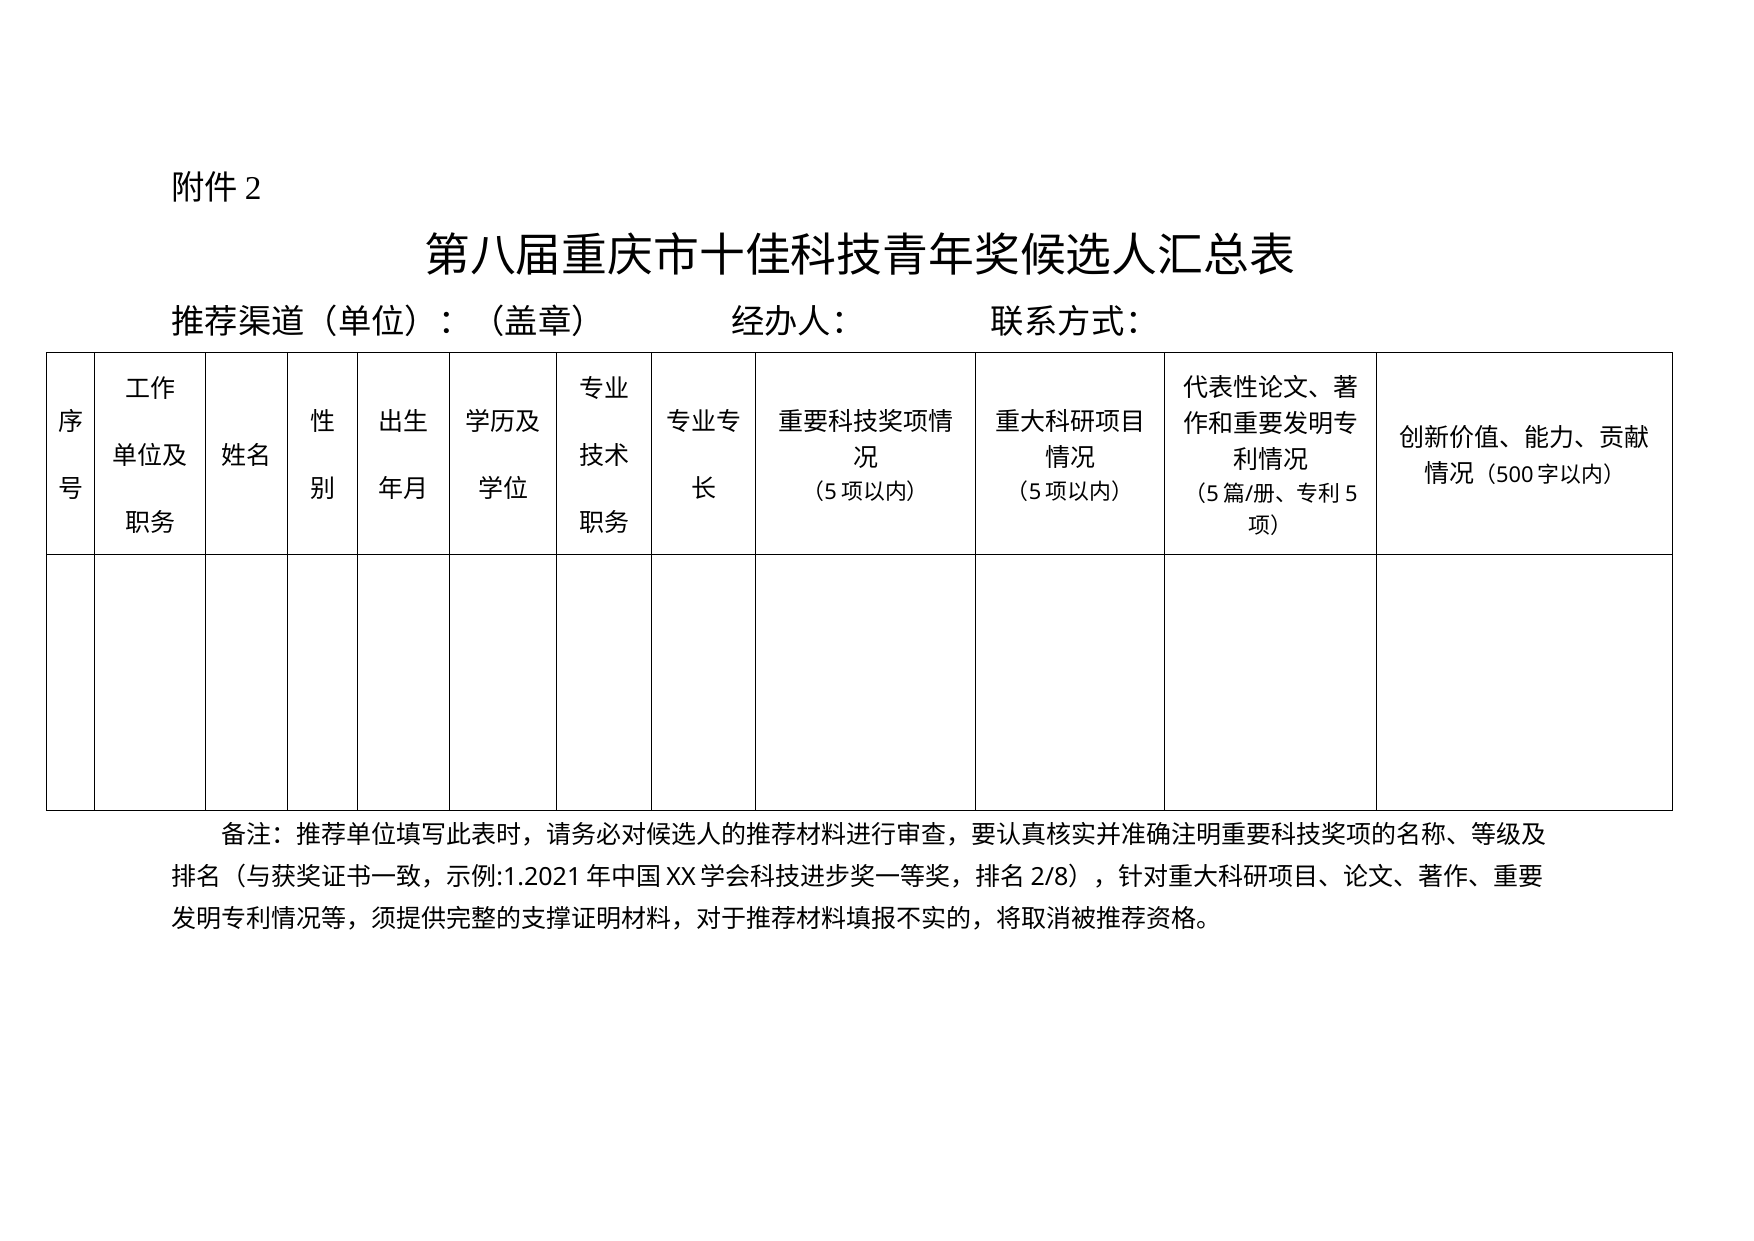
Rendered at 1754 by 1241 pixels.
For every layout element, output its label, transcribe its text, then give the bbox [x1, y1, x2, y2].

table_cell [1165, 555, 1376, 809]
text 备注：推荐单位填写此表时，请务必对候选人的推荐材料进行审查，要认真核实并准确注明重要科技奖项的名称、等级及排名（与获奖证书一致，示例:1.2021年中国XX学会科技进步奖一等奖，排名2/8），针对重大科研项目、论文、著作、重要发明专利情况等，须提供完整的支撑证明材料，对于推荐材料填报不实的，将取消被推荐资格。 [171, 811, 1547, 936]
table_cell [358, 555, 449, 809]
table_cell [1377, 555, 1672, 809]
table_header 专业技术职务 [557, 353, 651, 554]
table_header 性别 [288, 353, 357, 554]
table_cell [450, 555, 556, 809]
table_header 学历及学位 [450, 353, 556, 554]
table_cell [756, 555, 975, 809]
table_header 重要科技奖项情况 （5项以内） [756, 353, 975, 554]
table_cell [47, 555, 94, 809]
table_header 创新价值、能力、贡献情况（500字以内） [1377, 353, 1672, 554]
table_header 姓名 [206, 353, 287, 554]
table_cell [95, 555, 205, 809]
table_header 专业专长 [652, 353, 755, 554]
table_header 工作 单位及职务 [95, 353, 205, 554]
text 推荐渠道（单位）：（盖章） 经办人： 联系方式： [171, 285, 1547, 352]
table_header 序号 [47, 353, 94, 554]
table_header 重大科研项目情况 （5项以内） [976, 353, 1164, 554]
table_cell [288, 555, 357, 809]
text 第八届重庆市十佳科技青年奖候选人汇总表 [171, 218, 1547, 285]
table_cell [557, 555, 651, 809]
table_cell [206, 555, 287, 809]
table_cell [652, 555, 755, 809]
table_header 出生年月 [358, 353, 449, 554]
table_cell [976, 555, 1164, 809]
table_header 代表性论文、著作和重要发明专利情况 （5篇/册、专利5项） [1165, 353, 1376, 554]
text 附件2 [171, 151, 1547, 218]
